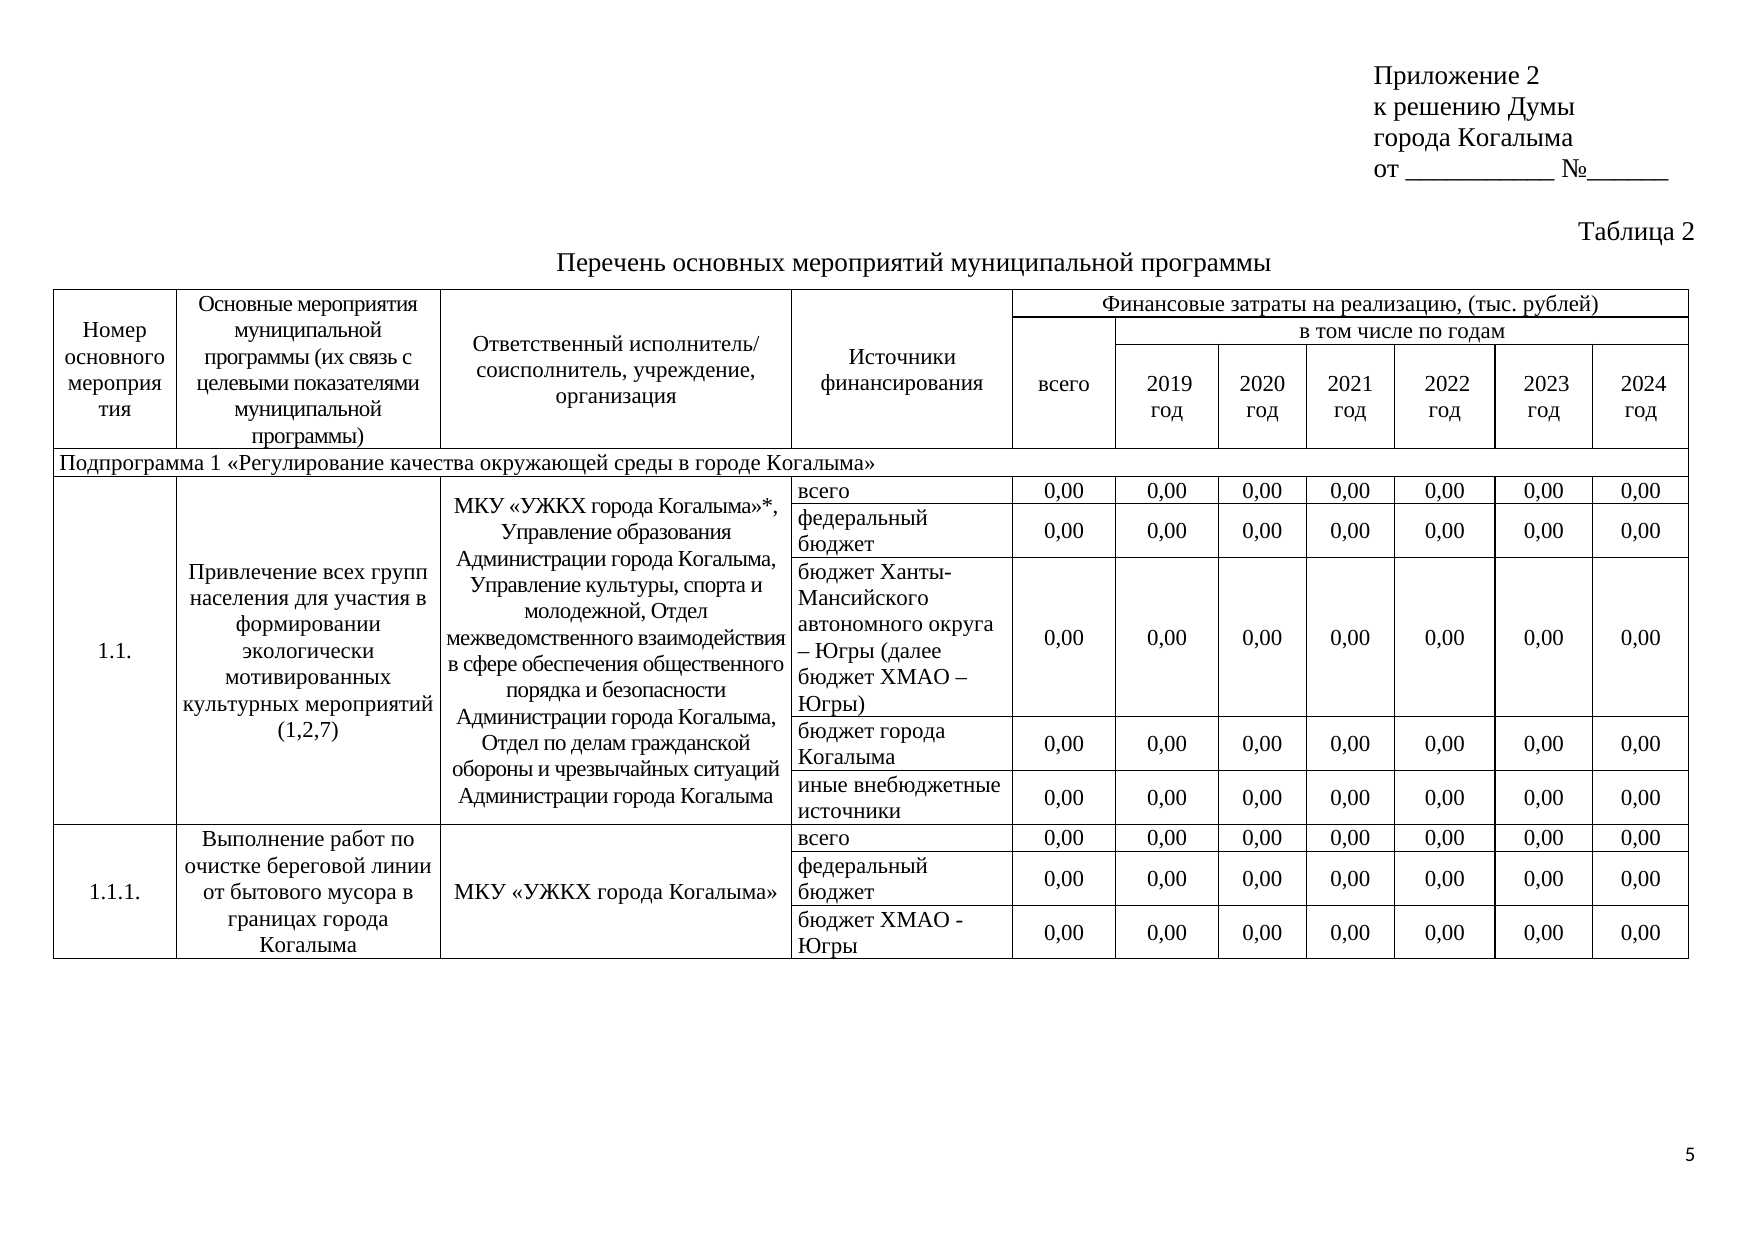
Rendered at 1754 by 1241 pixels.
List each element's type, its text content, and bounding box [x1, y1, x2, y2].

table_cell 2019 год [1116, 345, 1218, 448]
table_cell 0,00 [1013, 504, 1115, 557]
table_cell 0,00 [1116, 717, 1218, 770]
table_cell 0,00 [1395, 906, 1494, 958]
table_cell 0,00 [1307, 825, 1394, 851]
table_cell 0,00 [1219, 906, 1306, 958]
table_cell всего [792, 825, 1012, 851]
table_cell 0,00 [1395, 771, 1494, 823]
table_cell 0,00 [1593, 906, 1688, 958]
table_cell 1.1.1. [54, 825, 176, 958]
table_cell 0,00 [1307, 558, 1394, 716]
table_cell МКУ «УЖКХ города Когалыма»*, Управление образования Администрации города Когалыма, Управление культуры, спорта и молодежной, Отдел межведомственного взаимодействия в сфере обеспечения общественного порядка и безопасности Администрации города Когалыма, Отдел по делам гражданской обороны и чрезвычайных ситуаций Администрации города Когалыма [441, 477, 791, 823]
table_cell 2020 год [1219, 345, 1306, 448]
table_cell МКУ «УЖКХ города Когалыма» [441, 825, 791, 958]
table_cell всего [792, 477, 1012, 503]
table_cell 0,00 [1395, 504, 1494, 557]
table_cell 0,00 [1116, 504, 1218, 557]
table_cell всего [1013, 318, 1115, 448]
table_cell 0,00 [1395, 558, 1494, 716]
table_cell 0,00 [1219, 825, 1306, 851]
table_cell 0,00 [1593, 504, 1688, 557]
table_cell Выполнение работ по очистке береговой линии от бытового мусора в границах города Когалыма [177, 825, 440, 958]
table_cell в том числе по годам [1116, 318, 1688, 344]
table_cell 0,00 [1307, 771, 1394, 823]
table_cell 0,00 [1593, 825, 1688, 851]
table_cell 0,00 [1395, 825, 1494, 851]
table_cell 0,00 [1013, 717, 1115, 770]
table_cell Подпрограмма 1 «Регулирование качества окружающей среды в городе Когалыма» [54, 449, 1688, 476]
table_cell Привлечение всех групп населения для участия в формировании экологически мотивированных культурных мероприятий (1,2,7) [177, 477, 440, 823]
text города Когалыма [59, 121, 1695, 152]
table_cell 0,00 [1219, 771, 1306, 823]
table_header Финансовые затраты на реализацию, (тыс. рублей) [1013, 290, 1688, 316]
table_cell 0,00 [1013, 906, 1115, 958]
table_cell 0,00 [1496, 504, 1592, 557]
table_cell 0,00 [1496, 558, 1592, 716]
table_cell 0,00 [1116, 558, 1218, 716]
table_cell 0,00 [1593, 717, 1688, 770]
table_cell 0,00 [1116, 825, 1218, 851]
table_cell 0,00 [1307, 504, 1394, 557]
table_cell 0,00 [1013, 771, 1115, 823]
table_cell 0,00 [1395, 477, 1494, 503]
table_cell бюджет города Когалыма [792, 717, 1012, 770]
table_header Номер основного мероприя тия [54, 290, 176, 448]
table_cell 0,00 [1496, 906, 1592, 958]
table_cell 0,00 [1496, 717, 1592, 770]
table_cell 2024 год [1593, 345, 1688, 448]
table_cell 2022 год [1395, 345, 1494, 448]
table_cell иные внебюджетные источники [792, 771, 1012, 823]
table_cell 0,00 [1593, 852, 1688, 904]
table_cell 0,00 [1219, 717, 1306, 770]
table_cell 0,00 [1307, 717, 1394, 770]
table_cell 0,00 [1116, 771, 1218, 823]
table_cell 0,00 [1496, 825, 1592, 851]
table_cell 0,00 [1593, 771, 1688, 823]
table_cell 0,00 [1116, 906, 1218, 958]
table_cell 0,00 [1219, 558, 1306, 716]
table_cell 0,00 [1013, 825, 1115, 851]
table_cell 2023 год [1496, 345, 1592, 448]
text Таблица 2 [59, 215, 1695, 246]
table_cell 0,00 [1307, 477, 1394, 503]
table_cell федеральный бюджет [792, 504, 1012, 557]
table_cell 0,00 [1219, 504, 1306, 557]
text Перечень основных мероприятий муниципальной программы [59, 246, 1695, 277]
table_cell 0,00 [1219, 477, 1306, 503]
table_cell 0,00 [1496, 852, 1592, 904]
table_cell 0,00 [1219, 852, 1306, 904]
text Приложение 2 [59, 59, 1695, 90]
table_cell 0,00 [1593, 477, 1688, 503]
table_header Основные мероприятия муниципальной программы (их связь с целевыми показателями муниципальной программы) [177, 290, 440, 448]
table_cell бюджет ХМАО - Югры [792, 906, 1012, 958]
table_cell 0,00 [1395, 717, 1494, 770]
table_cell 0,00 [1013, 558, 1115, 716]
table_cell 0,00 [1496, 477, 1592, 503]
table_cell 0,00 [1116, 477, 1218, 503]
table_cell 0,00 [1116, 852, 1218, 904]
table_cell 0,00 [1307, 906, 1394, 958]
table_cell 1.1. [54, 477, 176, 823]
table_cell 0,00 [1013, 477, 1115, 503]
table_cell 0,00 [1593, 558, 1688, 716]
table_cell 0,00 [1395, 852, 1494, 904]
table_cell 2021 год [1307, 345, 1394, 448]
table_cell 0,00 [1496, 771, 1592, 823]
text к решению Думы [59, 90, 1695, 121]
text от ___________ №______ [59, 152, 1695, 184]
table_header Ответственный исполнитель/ соисполнитель, учреждение, организация [441, 290, 791, 448]
table_header Источники финансирования [792, 290, 1012, 448]
table_cell федеральный бюджет [792, 852, 1012, 904]
table_cell бюджет Ханты-Мансийского автономного округа – Югры (далее бюджет ХМАО – Югры) [792, 558, 1012, 716]
table_cell 0,00 [1307, 852, 1394, 904]
table_cell 0,00 [1013, 852, 1115, 904]
